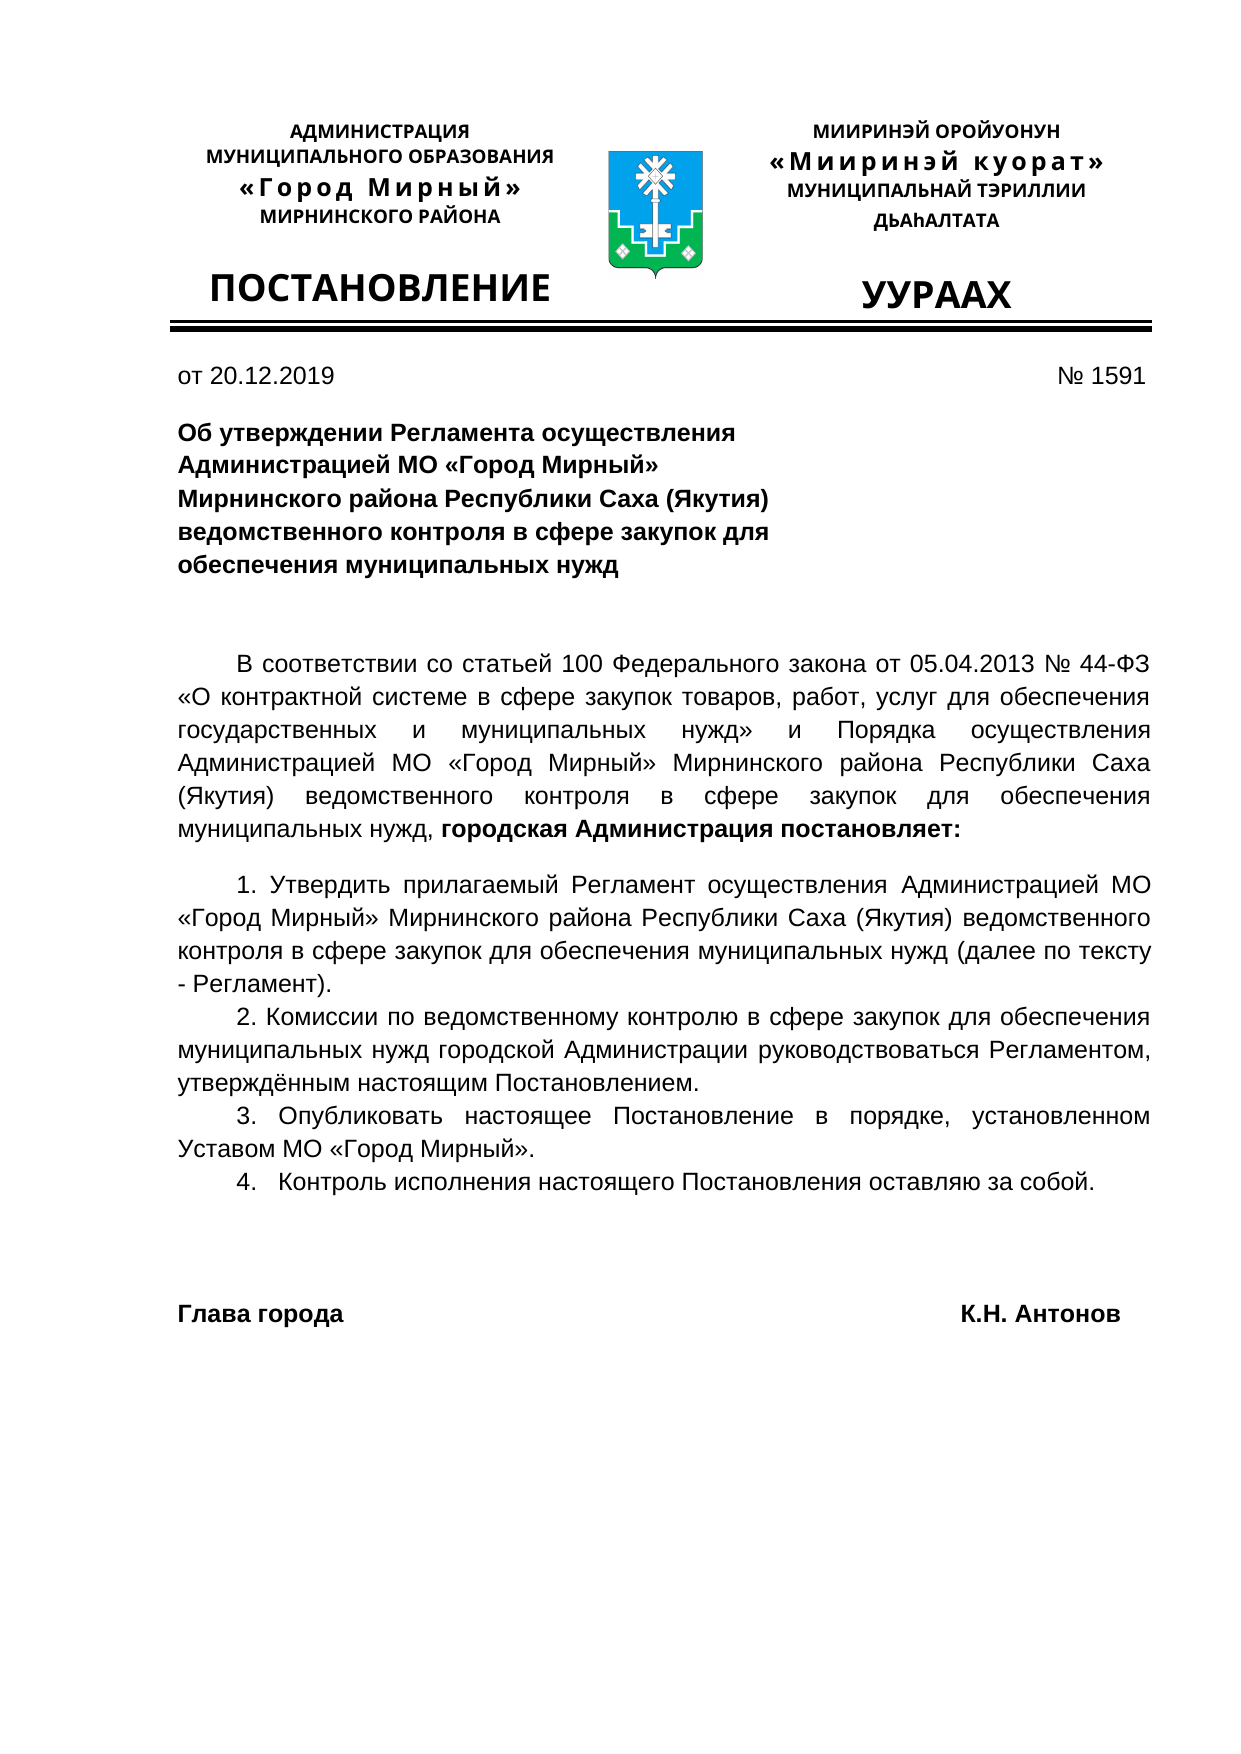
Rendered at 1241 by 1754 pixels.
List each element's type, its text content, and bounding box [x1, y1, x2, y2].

text от 20.12.2019 № 1591 [177, 361, 1152, 389]
table_header МИИРИНЭЙ ОРОЙУОНУН «Мииринэй куорат» МУНИЦИПАЛЬНАЙ ТЭРИЛЛИИ ДЬАhАЛТАТА УУРААХ [721, 118, 1152, 319]
text В соответствии со статьей 100 Федерального закона от 05.04.2013 № 44-ФЗ «О контрактной системе в сфере закупок товаров, работ, услуг для обеспечения государственных и муниципальных нужд» и Порядка осуществления Администрацией МО «Город Мирный» Мирнинского района Республики Саха (Якутия) ведомственного контроля в сфере закупок для обеспечения муниципальных нужд, городская Администрация постановляет: [177, 649, 1152, 842]
text 1. Утвердить прилагаемый Регламент осуществления Администрацией МО «Город Мирный» Мирнинского района Республики Саха (Якутия) ведомственного контроля в сфере закупок для обеспечения муниципальных нужд (далее по тексту - Регламент). [177, 870, 1152, 997]
text 2. Комиссии по ведомственному контролю в сфере закупок для обеспечения муниципальных нужд городской Администрации руководствоваться Регламентом, утверждённым настоящим Постановлением. [177, 1002, 1152, 1097]
text Об утверждении Регламента осуществления [177, 417, 1152, 446]
table_header АДМИНИСТРАЦИЯ МУНИЦИПАЛЬНОГО ОБРАЗОВАНИЯ «Город Мирный» МИРНИНСКОГО РАЙОНА ПОСТАНОВЛЕНИЕ [170, 118, 590, 319]
text Глава города К.Н. Антонов [177, 1299, 1152, 1328]
text ведомственного контроля в сфере закупок для [177, 517, 1152, 545]
table_header [590, 118, 721, 319]
picture [636, 156, 675, 247]
text Администрацией МО «Город Мирный» [177, 451, 1152, 479]
text 4. Контроль исполнения настоящего Постановления оставляю за собой. [177, 1167, 1152, 1196]
text 3. Опубликовать настоящее Постановление в порядке, установленном Уставом МО «Город Мирный». [177, 1101, 1152, 1163]
text Мирнинского района Республики Саха (Якутия) [177, 483, 1152, 512]
text обеспечения муниципальных нужд [177, 549, 1152, 578]
picture [608, 211, 703, 279]
